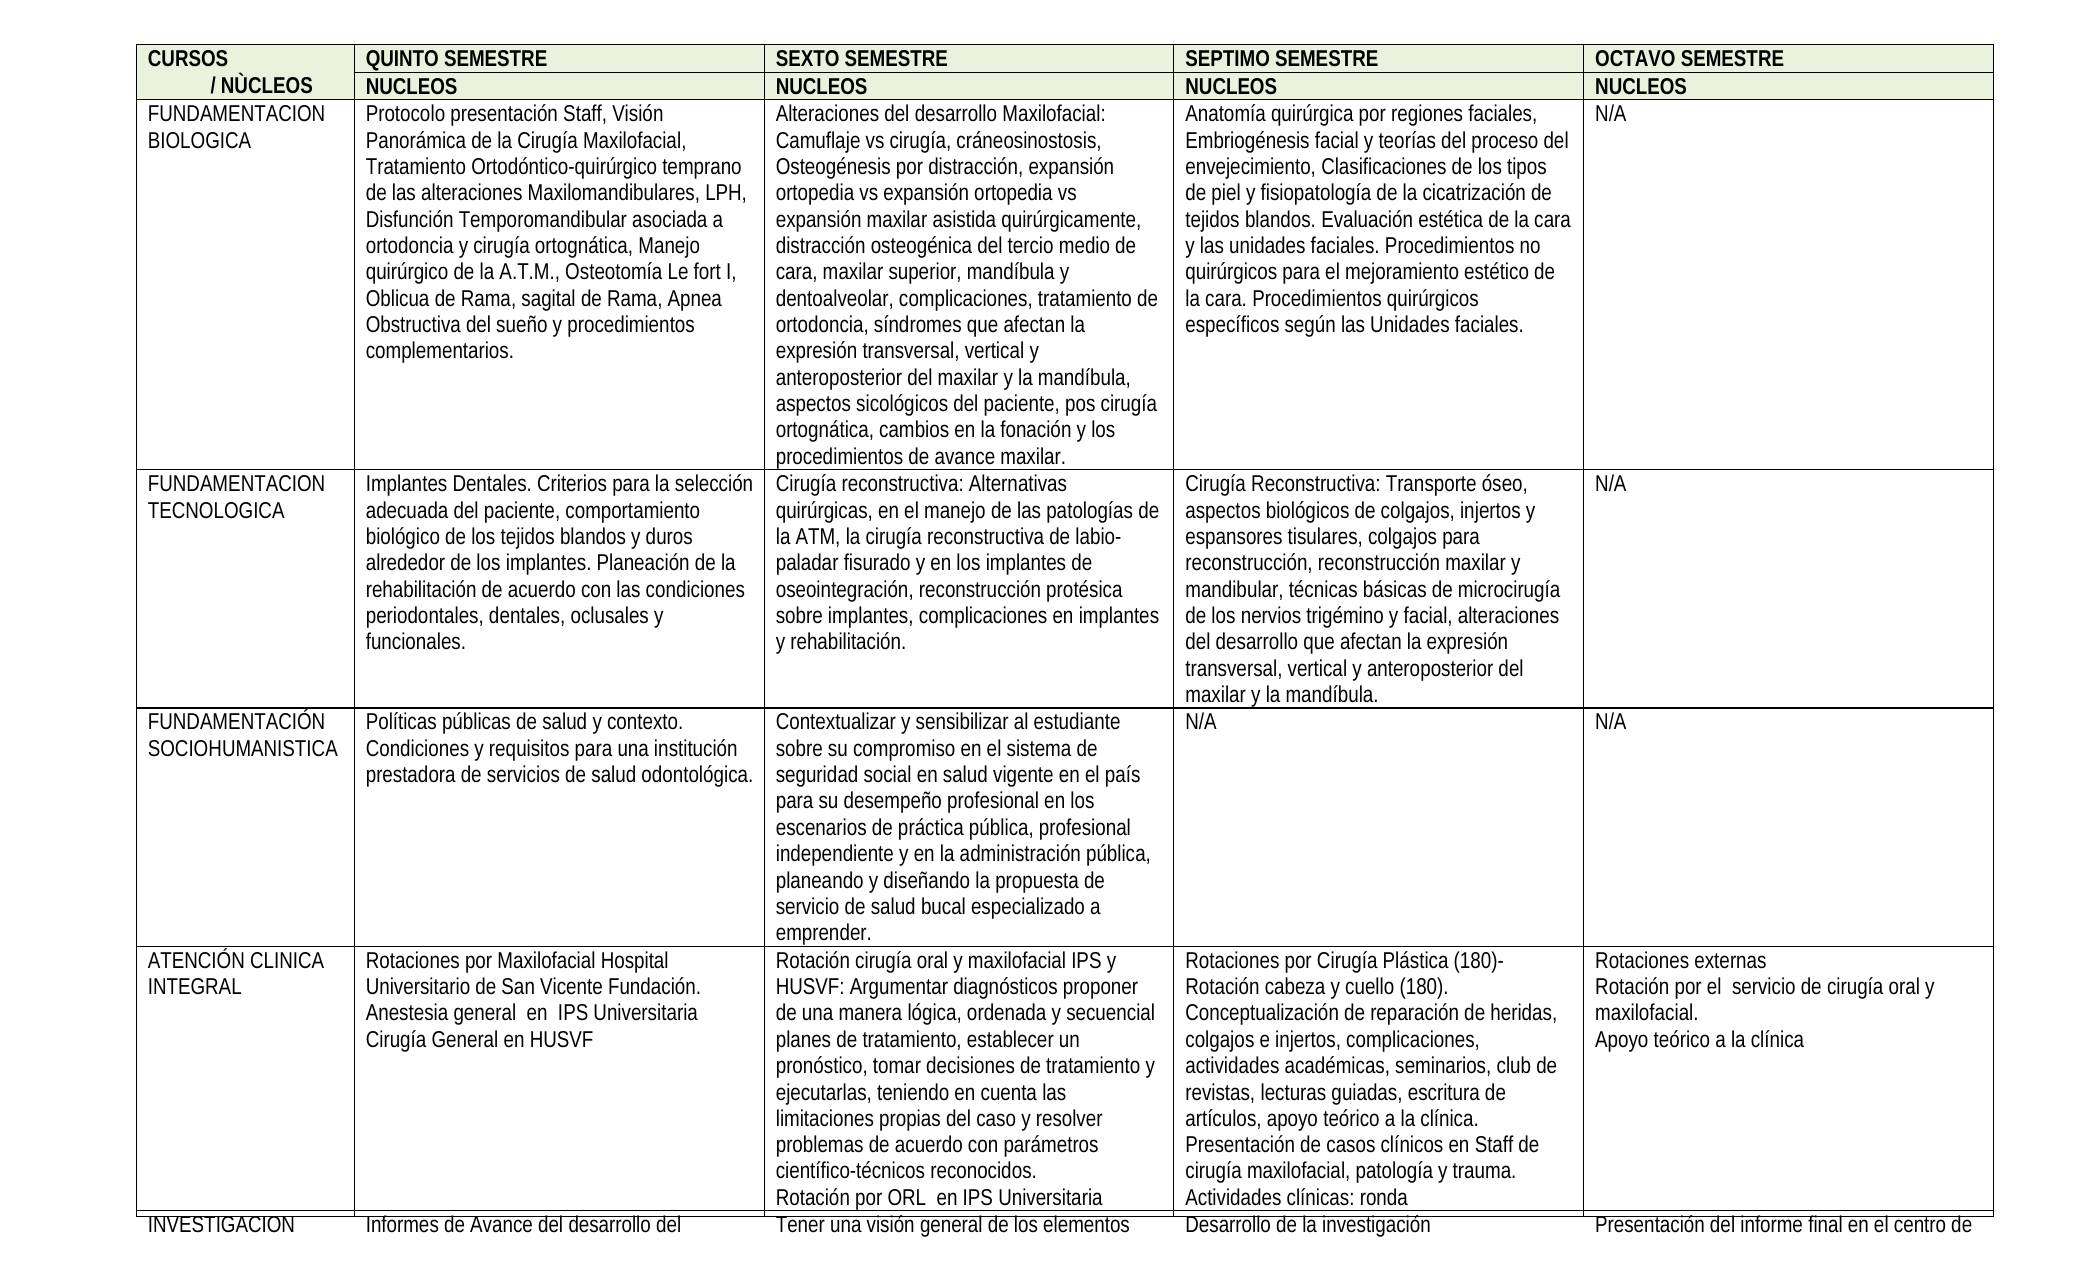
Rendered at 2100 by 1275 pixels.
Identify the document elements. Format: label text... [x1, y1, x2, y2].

table_cell N/A [1584, 100, 1993, 469]
table_cell N/A [1584, 470, 1993, 707]
table_cell N/A [1174, 709, 1583, 946]
table_cell N/A [1584, 709, 1993, 946]
table_cell Cirugía Reconstructiva: Transporte óseo, aspectos biológicos de colgajos, injertos y espansores tisulares, colgajos para reconstrucción, reconstrucción maxilar y mandibular, técnicas básicas de microcirugía de los nervios trigémino y facial, alteraciones del desarrollo que afectan la expresión transversal, vertical y anteroposterior del maxilar y la mandíbula. [1174, 470, 1583, 707]
table_cell Rotación cirugía oral y maxilofacial IPS y HUSVF: Argumentar diagnósticos proponer de una manera lógica, ordenada y secuencial planes de tratamiento, establecer un pronóstico, tomar decisiones de tratamiento y ejecutarlas, teniendo en cuenta las limitaciones propias del caso y resolver problemas de acuerdo con parámetros científico-técnicos reconocidos. Rotación por ORL en IPS Universitaria [765, 947, 1173, 1210]
table_cell Rotaciones por Cirugía Plástica (180)- Rotación cabeza y cuello (180). Conceptualización de reparación de heridas, colgajos e injertos, complicaciones, actividades académicas, seminarios, club de revistas, lecturas guiadas, escritura de artículos, apoyo teórico a la clínica. Presentación de casos clínicos en Staff de cirugía maxilofacial, patología y trauma. Actividades clínicas: ronda [1174, 947, 1583, 1210]
table_cell Protocolo presentación Staff, Visión Panorámica de la Cirugía Maxilofacial, Tratamiento Ortodóntico-quirúrgico temprano de las alteraciones Maxilomandibulares, LPH, Disfunción Temporomandibular asociada a ortodoncia y cirugía ortognática, Manejo quirúrgico de la A.T.M., Osteotomía Le fort I, Oblicua de Rama, sagital de Rama, Apnea Obstructiva del sueño y procedimientos complementarios. [355, 100, 764, 469]
table_cell FUNDAMENTACION TECNOLOGICA [137, 470, 354, 707]
table_cell Contextualizar y sensibilizar al estudiante sobre su compromiso en el sistema de seguridad social en salud vigente en el país para su desempeño profesional en los escenarios de práctica pública, profesional independiente y en la administración pública, planeando y diseñando la propuesta de servicio de salud bucal especializado a emprender. [765, 709, 1173, 946]
table_cell FUNDAMENTACIÓN SOCIOHUMANISTICA [137, 709, 354, 946]
table_cell NUCLEOS [1174, 73, 1583, 99]
table_cell NUCLEOS [765, 73, 1173, 99]
table_cell NUCLEOS [1584, 73, 1993, 99]
table_cell NUCLEOS [355, 73, 764, 99]
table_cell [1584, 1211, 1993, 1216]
table_header CURSOS / NÙCLEOS [137, 45, 354, 99]
table_cell Cirugía reconstructiva: Alternativas quirúrgicas, en el manejo de las patologías de la ATM, la cirugía reconstructiva de labio-paladar fisurado y en los implantes de oseointegración, reconstrucción protésica sobre implantes, complicaciones en implantes y rehabilitación. [765, 470, 1173, 707]
table_cell Implantes Dentales. Criterios para la selección adecuada del paciente, comportamiento biológico de los tejidos blandos y duros alrededor de los implantes. Planeación de la rehabilitación de acuerdo con las condiciones periodontales, dentales, oclusales y funcionales. [355, 470, 764, 707]
table_header OCTAVO SEMESTRE [1584, 45, 1993, 72]
table_cell Anatomía quirúrgica por regiones faciales, Embriogénesis facial y teorías del proceso del envejecimiento, Clasificaciones de los tipos de piel y fisiopatología de la cicatrización de tejidos blandos. Evaluación estética de la cara y las unidades faciales. Procedimientos no quirúrgicos para el mejoramiento estético de la cara. Procedimientos quirúrgicos específicos según las Unidades faciales. [1174, 100, 1583, 469]
table_cell Políticas públicas de salud y contexto. Condiciones y requisitos para una institución prestadora de servicios de salud odontológica. [355, 709, 764, 946]
table_cell FUNDAMENTACION BIOLOGICA [137, 100, 354, 469]
table_header QUINTO SEMESTRE [355, 45, 764, 72]
table_cell ATENCIÓN CLINICA INTEGRAL [137, 947, 354, 1210]
table_header SEPTIMO SEMESTRE [1174, 45, 1583, 72]
table_header SEXTO SEMESTRE [765, 45, 1173, 72]
table_cell Rotaciones por Maxilofacial Hospital Universitario de San Vicente Fundación. Anestesia general en IPS Universitaria Cirugía General en HUSVF [355, 947, 764, 1210]
table_cell Alteraciones del desarrollo Maxilofacial: Camuflaje vs cirugía, cráneosinostosis, Osteogénesis por distracción, expansión ortopedia vs expansión ortopedia vs expansión maxilar asistida quirúrgicamente, distracción osteogénica del tercio medio de cara, maxilar superior, mandíbula y dentoalveolar, complicaciones, tratamiento de ortodoncia, síndromes que afectan la expresión transversal, vertical y anteroposterior del maxilar y la mandíbula, aspectos sicológicos del paciente, pos cirugía ortognática, cambios en la fonación y los procedimientos de avance maxilar. [765, 100, 1173, 469]
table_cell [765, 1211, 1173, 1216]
table_cell Rotaciones externas Rotación por el servicio de cirugía oral y maxilofacial. Apoyo teórico a la clínica [1584, 947, 1993, 1210]
